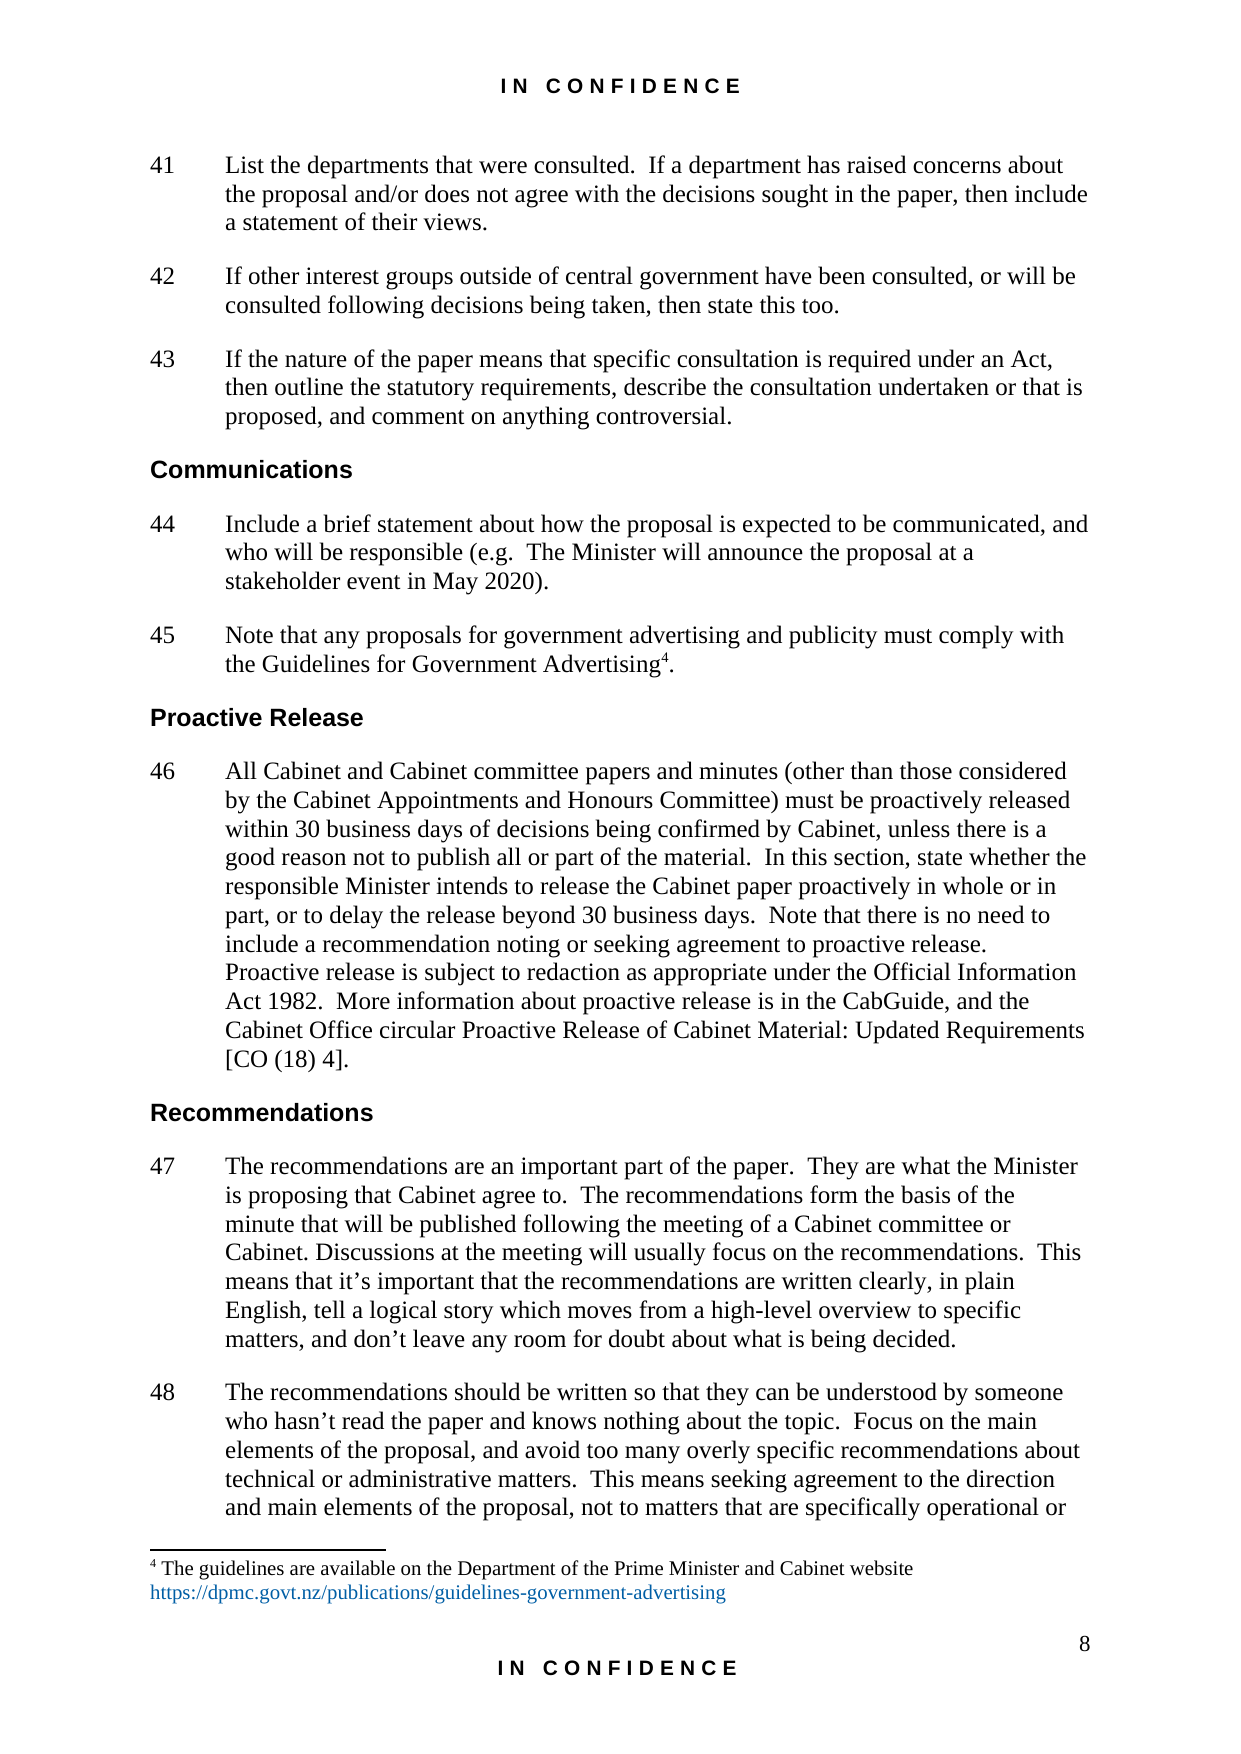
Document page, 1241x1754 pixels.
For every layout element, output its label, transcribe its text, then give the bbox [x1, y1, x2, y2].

text The recommendations are an important part of the paper. They are what the Minister is proposing that Cabinet agree to. The recommendations form the basis of the minute that will be published following the meeting of a Cabinet committee or Cabinet. Discussions at the meeting will usually focus on the recommendations. This means that it’s important that the recommendations are written clearly, in plain English, tell a logical story which moves from a high-level overview to specific matters, and don’t leave any room for doubt about what is being decided. [150, 1151, 1090, 1352]
text Include a brief statement about how the proposal is expected to be communicated, and who will be responsible (e.g. The Minister will announce the proposal at a stakeholder event in May 2020). [150, 509, 1090, 595]
subtitle Communications [150, 455, 1090, 484]
text If other interest groups outside of central government have been consulted, or will be consulted following decisions being taken, then state this too. [150, 261, 1090, 319]
text All Cabinet and Cabinet committee papers and minutes (other than those considered by the Cabinet Appointments and Honours Committee) must be proactively released within 30 business days of decisions being confirmed by Cabinet, unless there is a good reason not to publish all or part of the material. In this section, state whether the responsible Minister intends to release the Cabinet paper proactively in whole or in part, or to delay the release beyond 30 business days. Note that there is no need to include a recommendation noting or seeking agreement to proactive release. Proactive release is subject to redaction as appropriate under the Official Information Act 1982. More information about proactive release is in the CabGuide, and the Cabinet Office circular Proactive Release of Cabinet Material: Updated Requirements [CO (18) 4]. [150, 756, 1090, 1072]
text List the departments that were consulted. If a department has raised concerns about the proposal and/or does not agree with the decisions sought in the paper, then include a statement of their views. [150, 150, 1090, 236]
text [150, 1377, 1090, 1521]
subtitle Proactive Release [150, 702, 1090, 731]
subtitle Recommendations [150, 1097, 1090, 1126]
text Note that any proposals for government advertising and publicity must comply with the Guidelines for Government Advertising. [150, 620, 1090, 677]
text If the nature of the paper means that specific consultation is required under an Act, then outline the statutory requirements, describe the consultation undertaken or that is proposed, and comment on anything controversial. [150, 344, 1090, 430]
